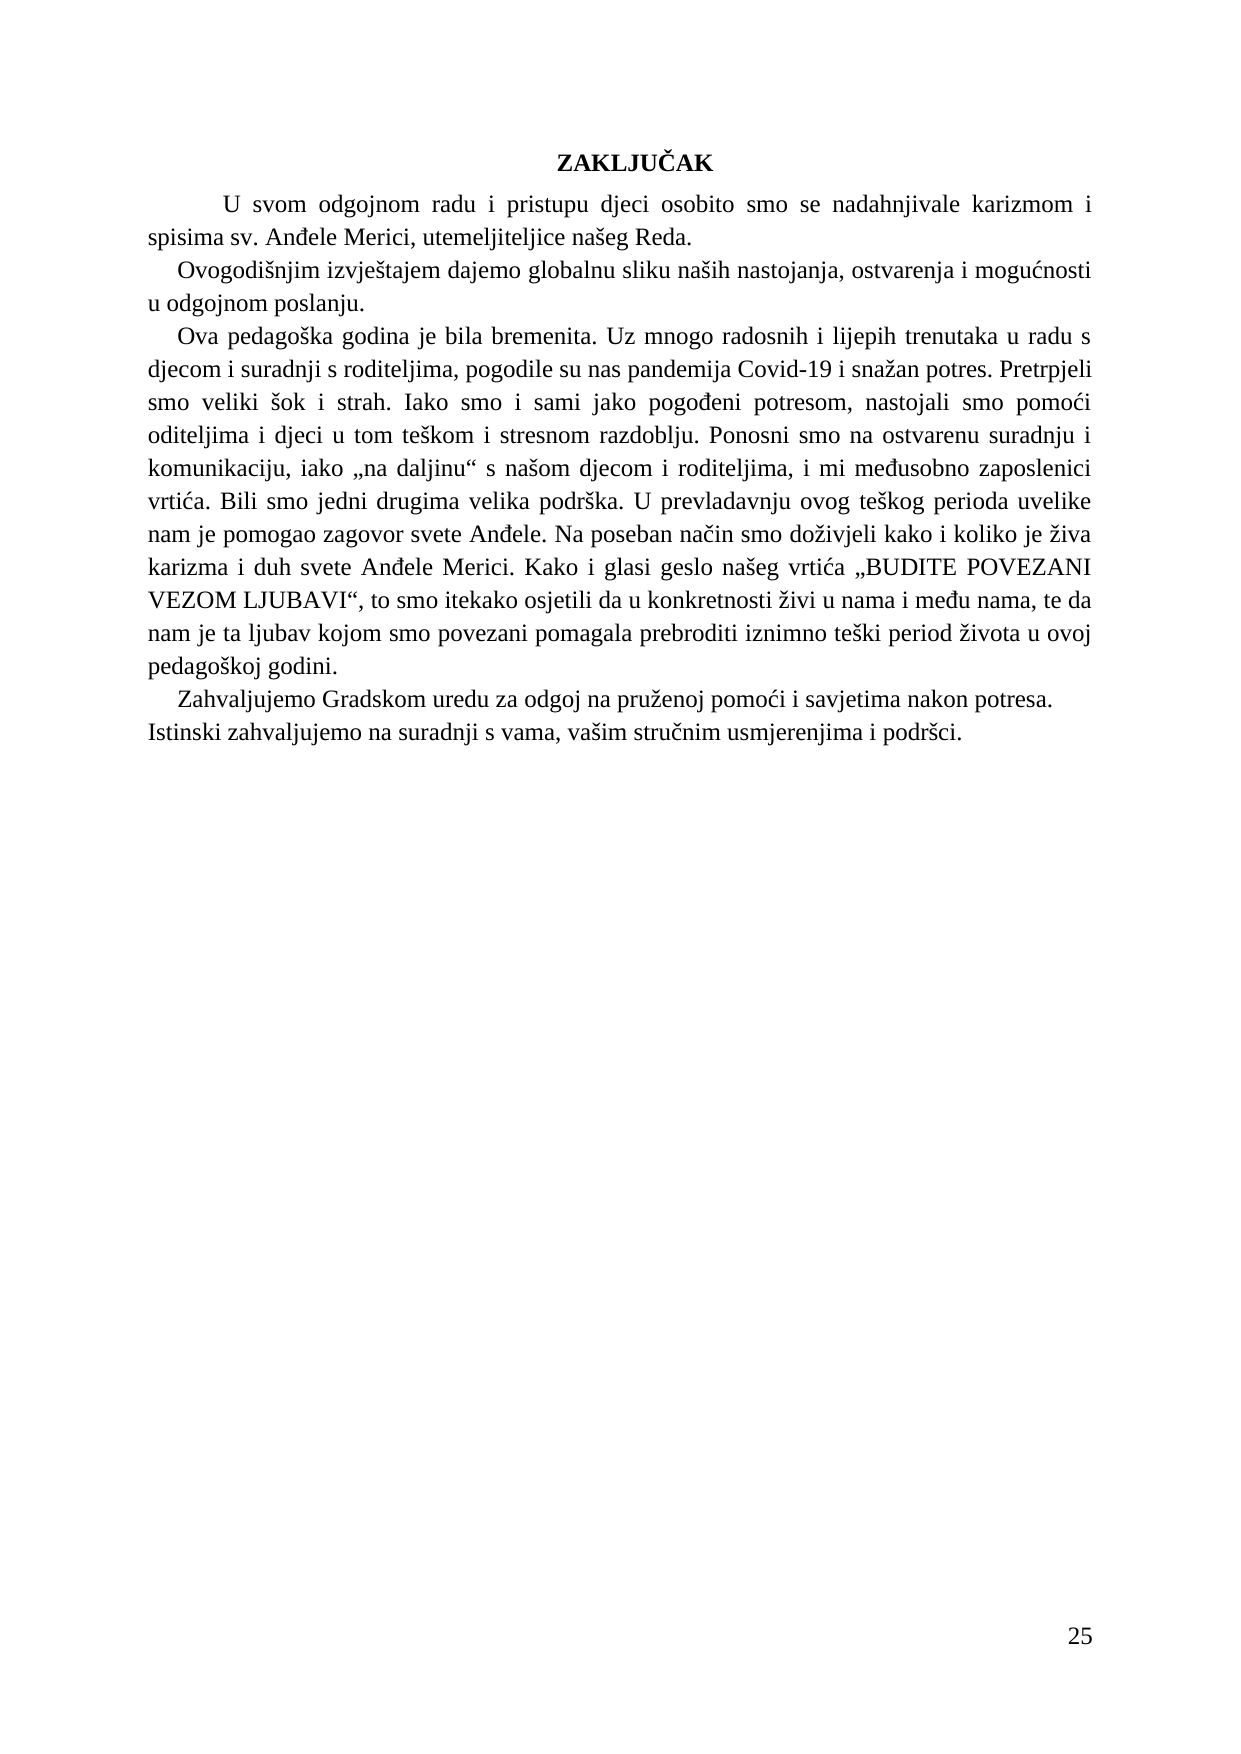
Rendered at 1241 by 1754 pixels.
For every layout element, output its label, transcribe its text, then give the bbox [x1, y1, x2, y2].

text Ovogodišnjim izvještajem dajemo globalnu sliku naših nastojanja, ostvarenja i mogućnosti u odgojnom poslanju. [148, 255, 1093, 317]
text Ova pedagoška godina je bila bremenita. Uz mnogo radosnih i lijepih trenutaka u radu s djecom i suradnji s roditeljima, pogodile su nas pandemija Covid-19 i snažan potres. Pretrpjeli smo veliki šok i strah. Iako smo i sami jako pogođeni potresom, nastojali smo pomoći oditeljima i djeci u tom teškom i stresnom razdoblju. Ponosni smo na ostvarenu suradnju i komunikaciju, iako „na daljinu“ s našom djecom i roditeljima, i mi međusobno zaposlenici vrtića. Bili smo jedni drugima velika podrška. U prevladavnju ovog teškog perioda uvelike nam je pomogao zagovor svete Anđele. Na poseban način smo doživjeli kako i koliko je živa karizma i duh svete Anđele Merici. Kako i glasi geslo našeg vrtića „BUDITE POVEZANI VEZOM LJUBAVI“, to smo itekako osjetili da u konkretnosti živi u nama i među nama, te da nam je ta ljubav kojom smo povezani pomagala prebroditi iznimno teški period života u ovoj pedagoškoj godini. [148, 321, 1093, 680]
text ZAKLJUČAK [177, 148, 1093, 176]
text U svom odgojnom radu i pristupu djeci osobito smo se nadahnjivale karizmom i spisima sv. Anđele Merici, utemeljiteljice našeg Reda. [148, 189, 1093, 251]
text Istinski zahvaljujemo na suradnji s vama, vašim stručnim usmjerenjima i podršci. [148, 717, 1093, 746]
text Zahvaljujemo Gradskom uredu za odgoj na pruženoj pomoći i savjetima nakon potresa. [148, 684, 1093, 713]
